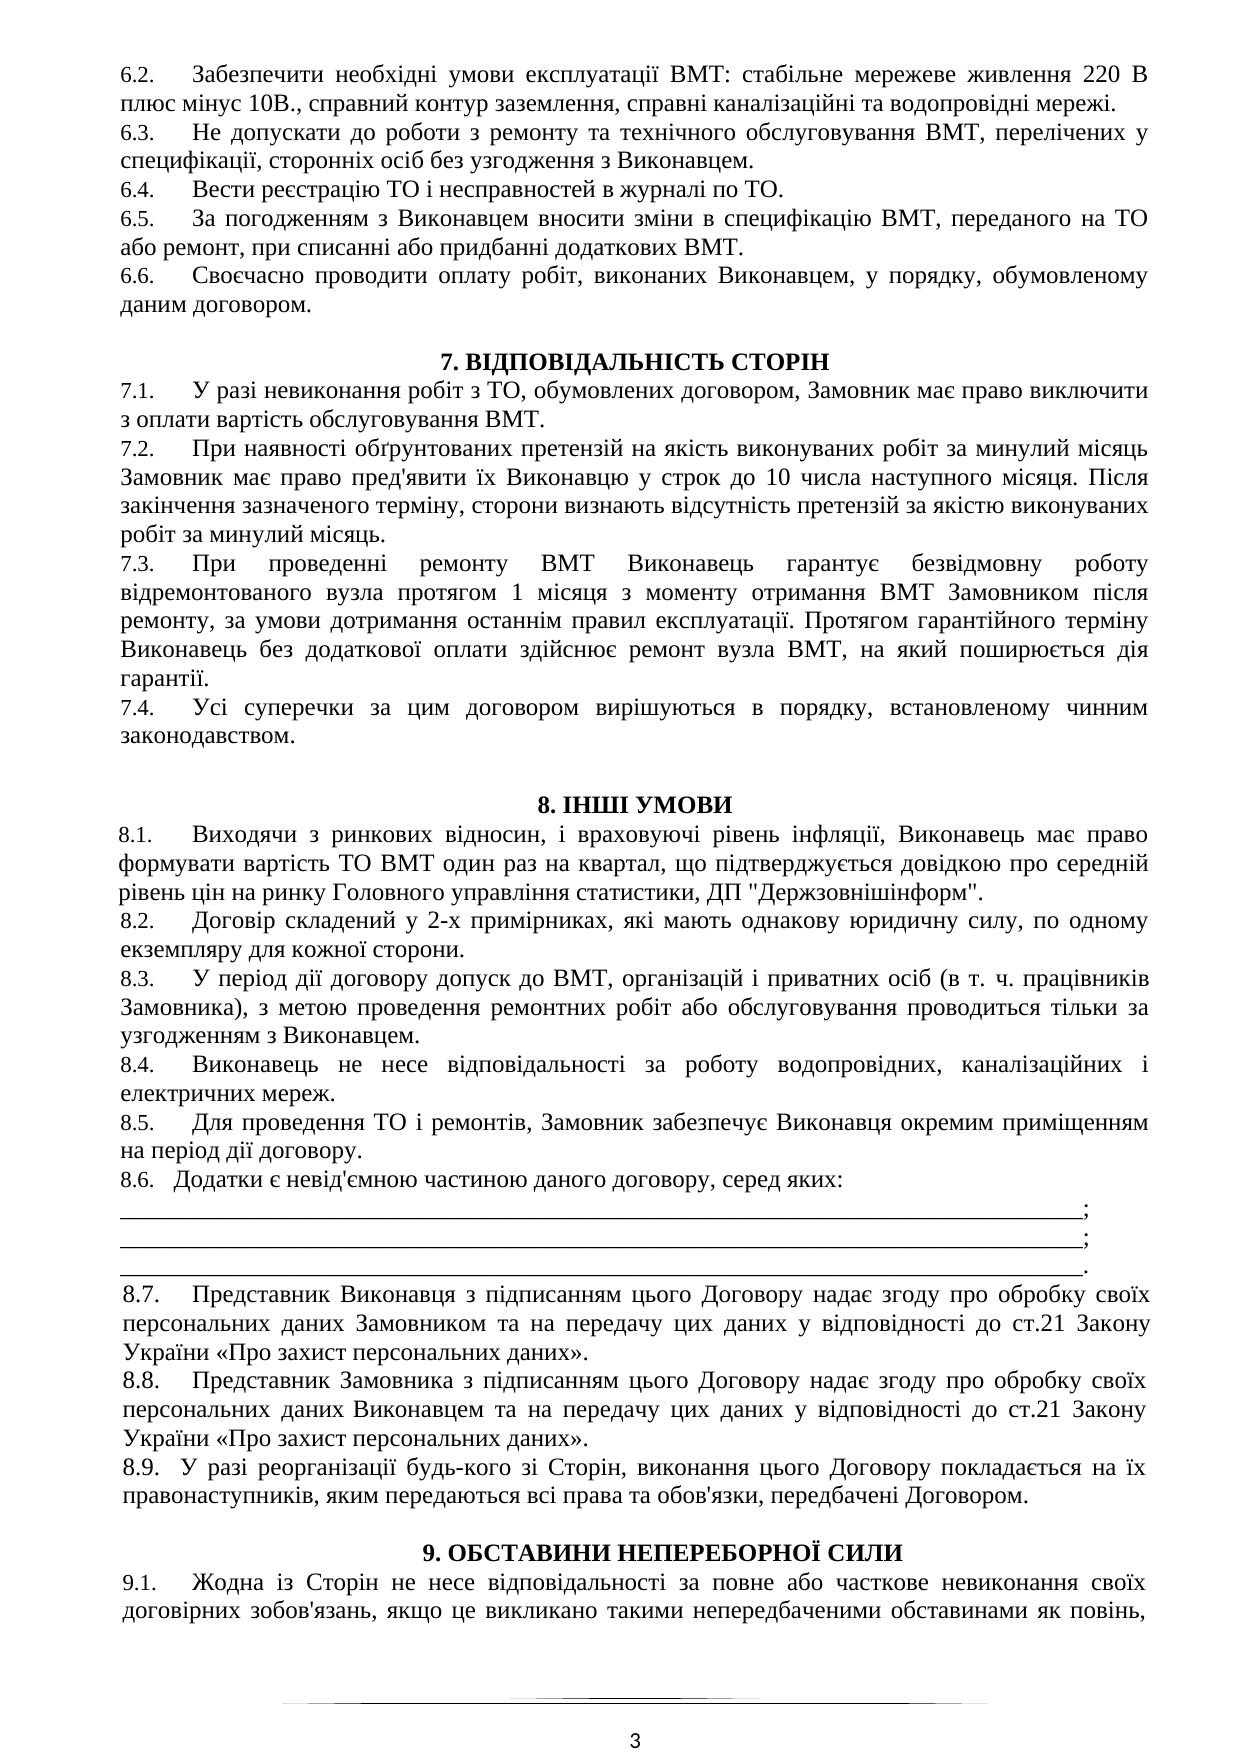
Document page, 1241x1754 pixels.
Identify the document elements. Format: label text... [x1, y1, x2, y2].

text _____________________________________________________________________________. [120, 1250, 1149, 1279]
text _____________________________________________________________________________; [120, 1193, 1149, 1222]
list Для проведення ТО і ремонтів, Замовник забезпечує Виконавця окремим приміщенням на період дії договору. [120, 1107, 1149, 1164]
text 9. ОБСТАВИНИ НЕПЕРЕБОРНОЇ СИЛИ [422, 1538, 1152, 1567]
list Своєчасно проводити оплату робіт, виконаних Виконавцем, у порядку, обумовленому даним договором. [120, 260, 1149, 318]
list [122, 1567, 1147, 1624]
list Вести реєстрацію ТО і несправностей в журналі по ТО. [120, 174, 1152, 203]
list Виконавець не несе відповідальності за роботу водопровідних, каналізаційних і електричних мереж. [120, 1049, 1149, 1107]
text 8.7. Представник Виконавця з підписанням цього Договору надає згоду про обробку своїх персональних даних Замовником та на передачу цих даних у відповідності до ст.21 Закону України «Про захист персональних даних». [122, 1279, 1152, 1365]
text _____________________________________________________________________________; [120, 1222, 1149, 1250]
list За погодженням з Виконавцем вносити зміни в специфікацію ВМТ, переданого на ТО або ремонт, при списанні або придбанні додаткових ВМТ. [120, 203, 1149, 260]
list Забезпечити необхідні умови експлуатації ВМТ: стабільне мережеве живлення 220 В плюс мінус 10В., справний контур заземлення, справні каналізаційні та водопровідні мережі. [120, 59, 1149, 117]
text 8. ІНШІ УМОВИ [118, 790, 1152, 819]
text 7. ВІДПОВІДАЛЬНІСТЬ СТОРІН [118, 347, 1152, 375]
list При наявності обґрунтованих претензій на якість виконуваних робіт за минулий місяць Замовник має право пред'явити їх Виконавцю у строк до 10 числа наступного місяця. Після закінчення зазначеного терміну, сторони визнають відсутність претензій за якістю виконуваних робіт за минулий місяць. [120, 433, 1149, 548]
list У разі невиконання робіт з ТО, обумовлених договором, Замовник має право виключити з оплати вартість обслуговування ВМТ. [120, 375, 1149, 433]
list У період дії договору допуск до ВМТ, організацій і приватних осіб (в т. ч. працівників Замовника), з метою проведення ремонтних робіт або обслуговування проводиться тільки за узгодженням з Виконавцем. [120, 963, 1149, 1049]
list Не допускати до роботи з ремонту та технічного обслуговування ВМТ, перелічених у специфікації, сторонніх осіб без узгодження з Виконавцем. [120, 117, 1149, 174]
list Додатки є невід'ємною частиною даного договору, серед яких: [120, 1164, 1149, 1193]
list Усі суперечки за цим договором вирішуються в порядку, встановленому чинним законодавством. [120, 692, 1149, 749]
list Договір складений у 2-х примірниках, які мають однакову юридичну силу, по одному екземпляру для кожної сторони. [120, 905, 1149, 963]
list При проведенні ремонту ВМТ Виконавець гарантує безвідмовну роботу відремонтованого вузла протягом 1 місяця з моменту отримання ВМТ Замовником після ремонту, за умови дотримання останнім правил експлуатації. Протягом гарантійного терміну Виконавець без додаткової оплати здійснює ремонт вузла ВМТ, на який поширюється дія гарантії. [120, 548, 1149, 692]
text 8.9. У разі реорганізації будь-кого зі Сторін, виконання цього Договору покладається на їх правонаступників, яким передаються всі права та обов'язки, передбачені Договором. [122, 1452, 1147, 1509]
list Виходячи з ринкових відносин, і враховуючі рівень інфляції, Виконавець має право формувати вартість ТО ВМТ один раз на квартал, що підтверджується довідкою про середній рівень цін на ринку Головного управління статистики, ДП "Держзовнішінформ". [118, 819, 1149, 905]
text 8.8. Представник Замовника з підписанням цього Договору надає згоду про обробку своїх персональних даних Виконавцем та на передачу цих даних у відповідності до ст.21 Закону України «Про захист персональних даних». [122, 1365, 1147, 1452]
